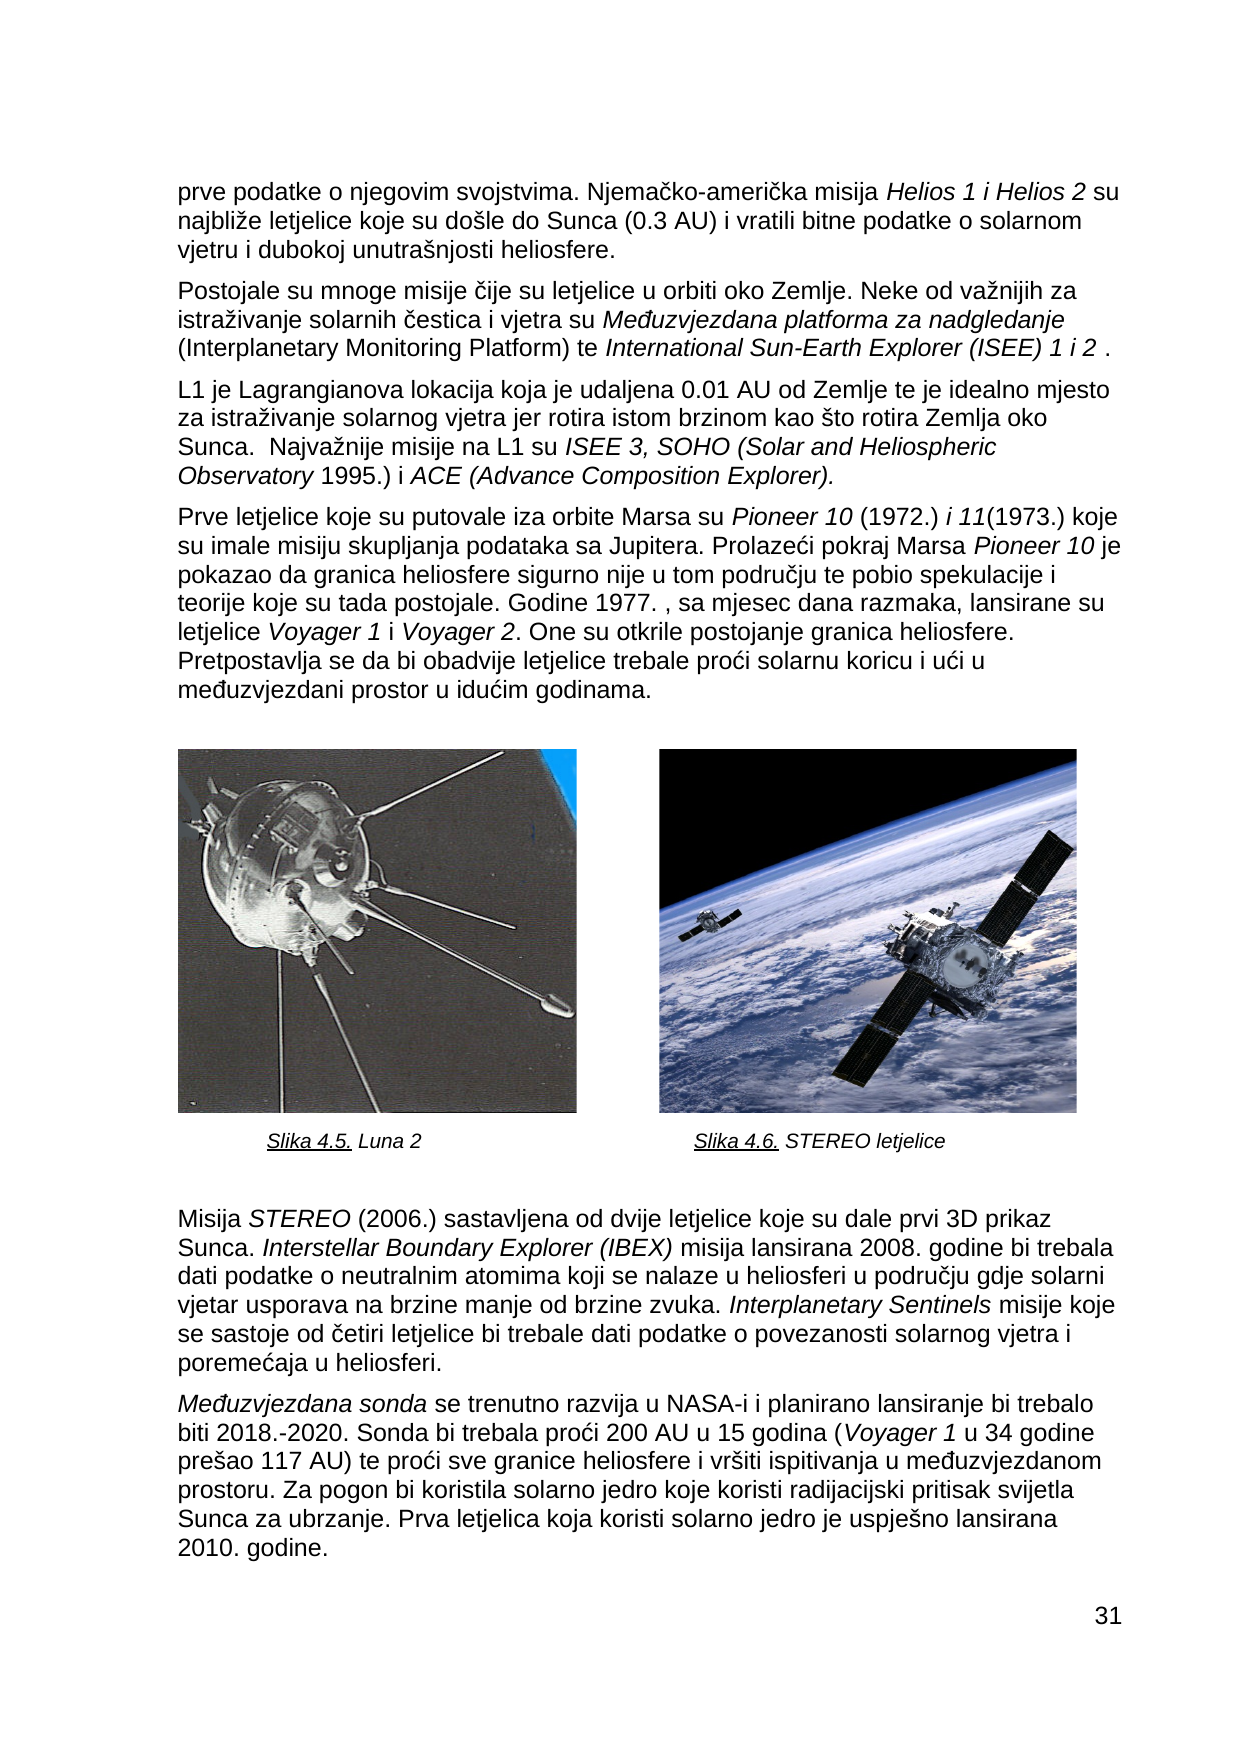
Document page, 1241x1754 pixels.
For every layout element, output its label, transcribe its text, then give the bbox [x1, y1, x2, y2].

text prve podatke o njegovim svojstvima. Njemačko-američka misija Helios 1 i Helios 2 su najbliže letjelice koje su došle do Sunca (0.3 AU) i vratili bitne podatke o solarnom vjetru i dubokoj unutrašnjosti heliosfere. [177, 177, 1122, 263]
picture [176, 749, 577, 1112]
text Međuzvjezdana sonda se trenutno razvija u NASA-i i planirano lansiranje bi trebalo biti 2018.-2020. Sonda bi trebala proći 200 AU u 15 godina (Voyager 1 u 34 godine prešao 117 AU) te proći sve granice heliosfere i vršiti ispitivanja u međuzvjezdanom prostoru. Za pogon bi koristila solarno jedro koje koristi radijacijski pritisak svijetla Sunca za ubrzanje. Prva letjelica koja koristi solarno jedro je uspješno lansirana 2010. godine. [177, 1389, 1122, 1561]
text Postojale su mnoge misije čije su letjelice u orbiti oko Zemlje. Neke od važnijih za istraživanje solarnih čestica i vjetra su Međuzvjezdana platforma za nadgledanje (Interplanetary Monitoring Platform) te International Sun-Earth Explorer (ISEE) 1 i 2 . [177, 276, 1122, 362]
text L1 je Lagrangianova lokacija koja je udaljena 0.01 AU od Zemlje te je idealno mjesto za istraživanje solarnog vjetra jer rotira istom brzinom kao što rotira Zemlja oko Sunca. Najvažnije misije na L1 su ISEE 3, SOHO (Solar and Heliospheric Observatory 1995.) i ACE (Advance Composition Explorer). [177, 375, 1122, 490]
picture [657, 749, 1077, 1112]
text Prve letjelice koje su putovale iza orbite Marsa su Pioneer 10 (1972.) i 11(1973.) koje su imale misiju skupljanja podataka sa Jupitera. Prolazeći pokraj Marsa Pioneer 10 je pokazao da granica heliosfere sigurno nije u tom području te pobio spekulacije i teorije koje su tada postojale. Godine 1977. , sa mjesec dana razmaka, lansirane su letjelice Voyager 1 i Voyager 2. One su otkrile postojanje granica heliosfere. Pretpostavlja se da bi obadvije letjelice trebale proći solarnu koricu i ući u međuzvjezdani prostor u idućim godinama. [177, 502, 1122, 703]
text Slika 4.5. Luna 2 Slika 4.6. STEREO letjelice [177, 1128, 1122, 1152]
text Misija STEREO (2006.) sastavljena od dvije letjelice koje su dale prvi 3D prikaz Sunca. Interstellar Boundary Explorer (IBEX) misija lansirana 2008. godine bi trebala dati podatke o neutralnim atomima koji se nalaze u heliosferi u području gdje solarni vjetar usporava na brzine manje od brzine zvuka. Interplanetary Sentinels misije koje se sastoje od četiri letjelice bi trebale dati podatke o povezanosti solarnog vjetra i poremećaja u heliosferi. [177, 1204, 1122, 1376]
